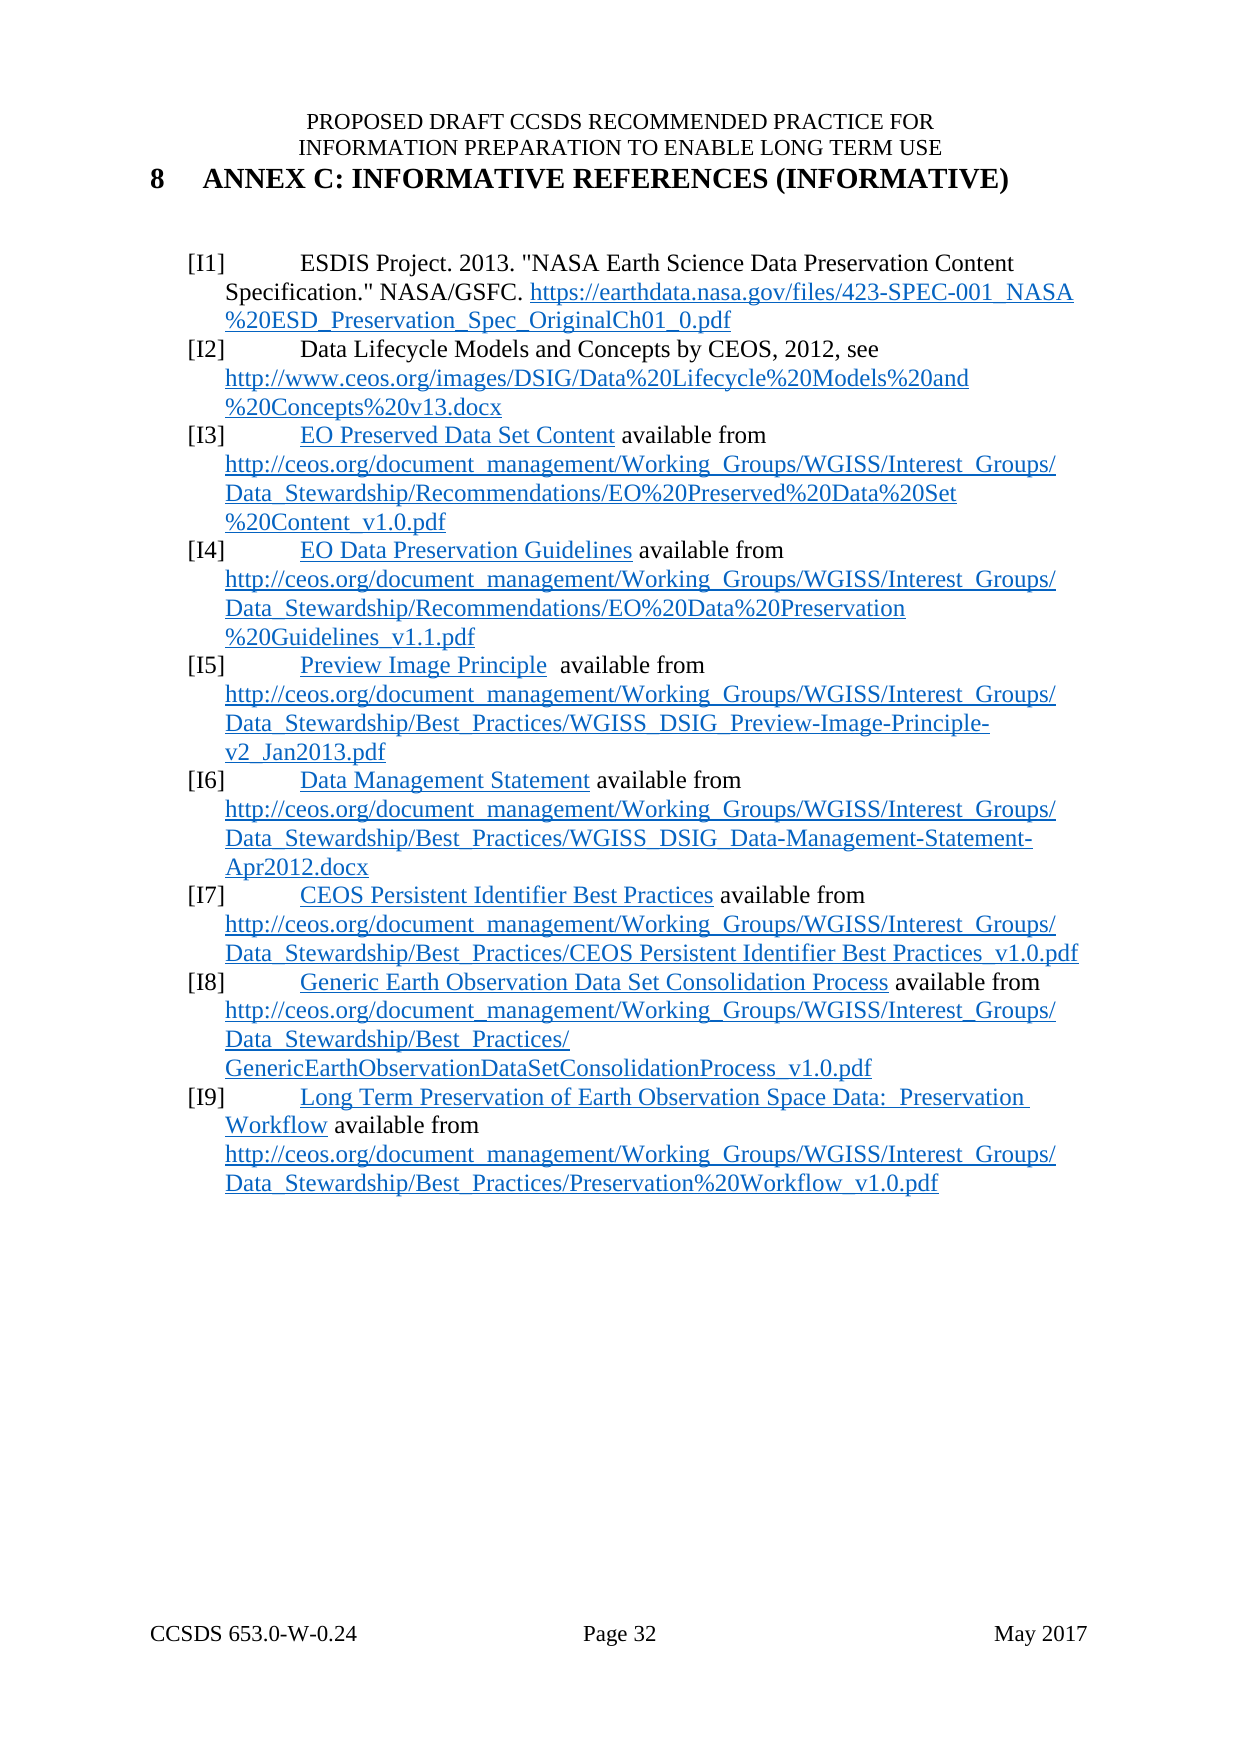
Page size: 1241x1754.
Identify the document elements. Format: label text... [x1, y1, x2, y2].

list Generic Earth Observation Data Set Consolidation Process available from http://ceos.org/document_management/Working_Groups/WGISS/Interest_Groups/Data_Stewardship/Best_Practices/GenericEarthObservationDataSetConsolidationProcess_v1.0.pdf [187, 967, 1090, 1082]
list ESDIS Project. 2013. "NASA Earth Science Data Preservation Content Specification." NASA/GSFC. https://earthdata.nasa.gov/files/423-SPEC-001_NASA%20ESD_Preservation_Spec_OriginalCh01_0.pdf [187, 248, 1090, 334]
list Preview Image Principle available from http://ceos.org/document_management/Working_Groups/WGISS/Interest_Groups/Data_Stewardship/Best_Practices/WGISS_DSIG_Preview-Image-Principle-v2_Jan2013.pdf [187, 651, 1090, 766]
list CEOS Persistent Identifier Best Practices available from http://ceos.org/document_management/Working_Groups/WGISS/Interest_Groups/Data_Stewardship/Best_Practices/CEOS Persistent Identifier Best Practices_v1.0.pdf [187, 881, 1090, 967]
list Long Term Preservation of Earth Observation Space Data: Preservation Workflow available from http://ceos.org/document_management/Working_Groups/WGISS/Interest_Groups/Data_Stewardship/Best_Practices/Preservation%20Workflow_v1.0.pdf [187, 1082, 1090, 1197]
subtitle ANNEX C: Informative References (Informative) [150, 161, 1090, 194]
list Data Lifecycle Models and Concepts by CEOS, 2012, see http://www.ceos.org/images/DSIG/Data%20Lifecycle%20Models%20and%20Concepts%20v13.docx [187, 334, 1090, 421]
list EO Data Preservation Guidelines available from http://ceos.org/document_management/Working_Groups/WGISS/Interest_Groups/Data_Stewardship/Recommendations/EO%20Data%20Preservation%20Guidelines_v1.1.pdf [187, 536, 1090, 651]
list Data Management Statement available from http://ceos.org/document_management/Working_Groups/WGISS/Interest_Groups/Data_Stewardship/Best_Practices/WGISS_DSIG_Data-Management-Statement-Apr2012.docx [187, 766, 1090, 881]
list EO Preserved Data Set Content available from http://ceos.org/document_management/Working_Groups/WGISS/Interest_Groups/Data_Stewardship/Recommendations/EO%20Preserved%20Data%20Set%20Content_v1.0.pdf [187, 421, 1090, 536]
